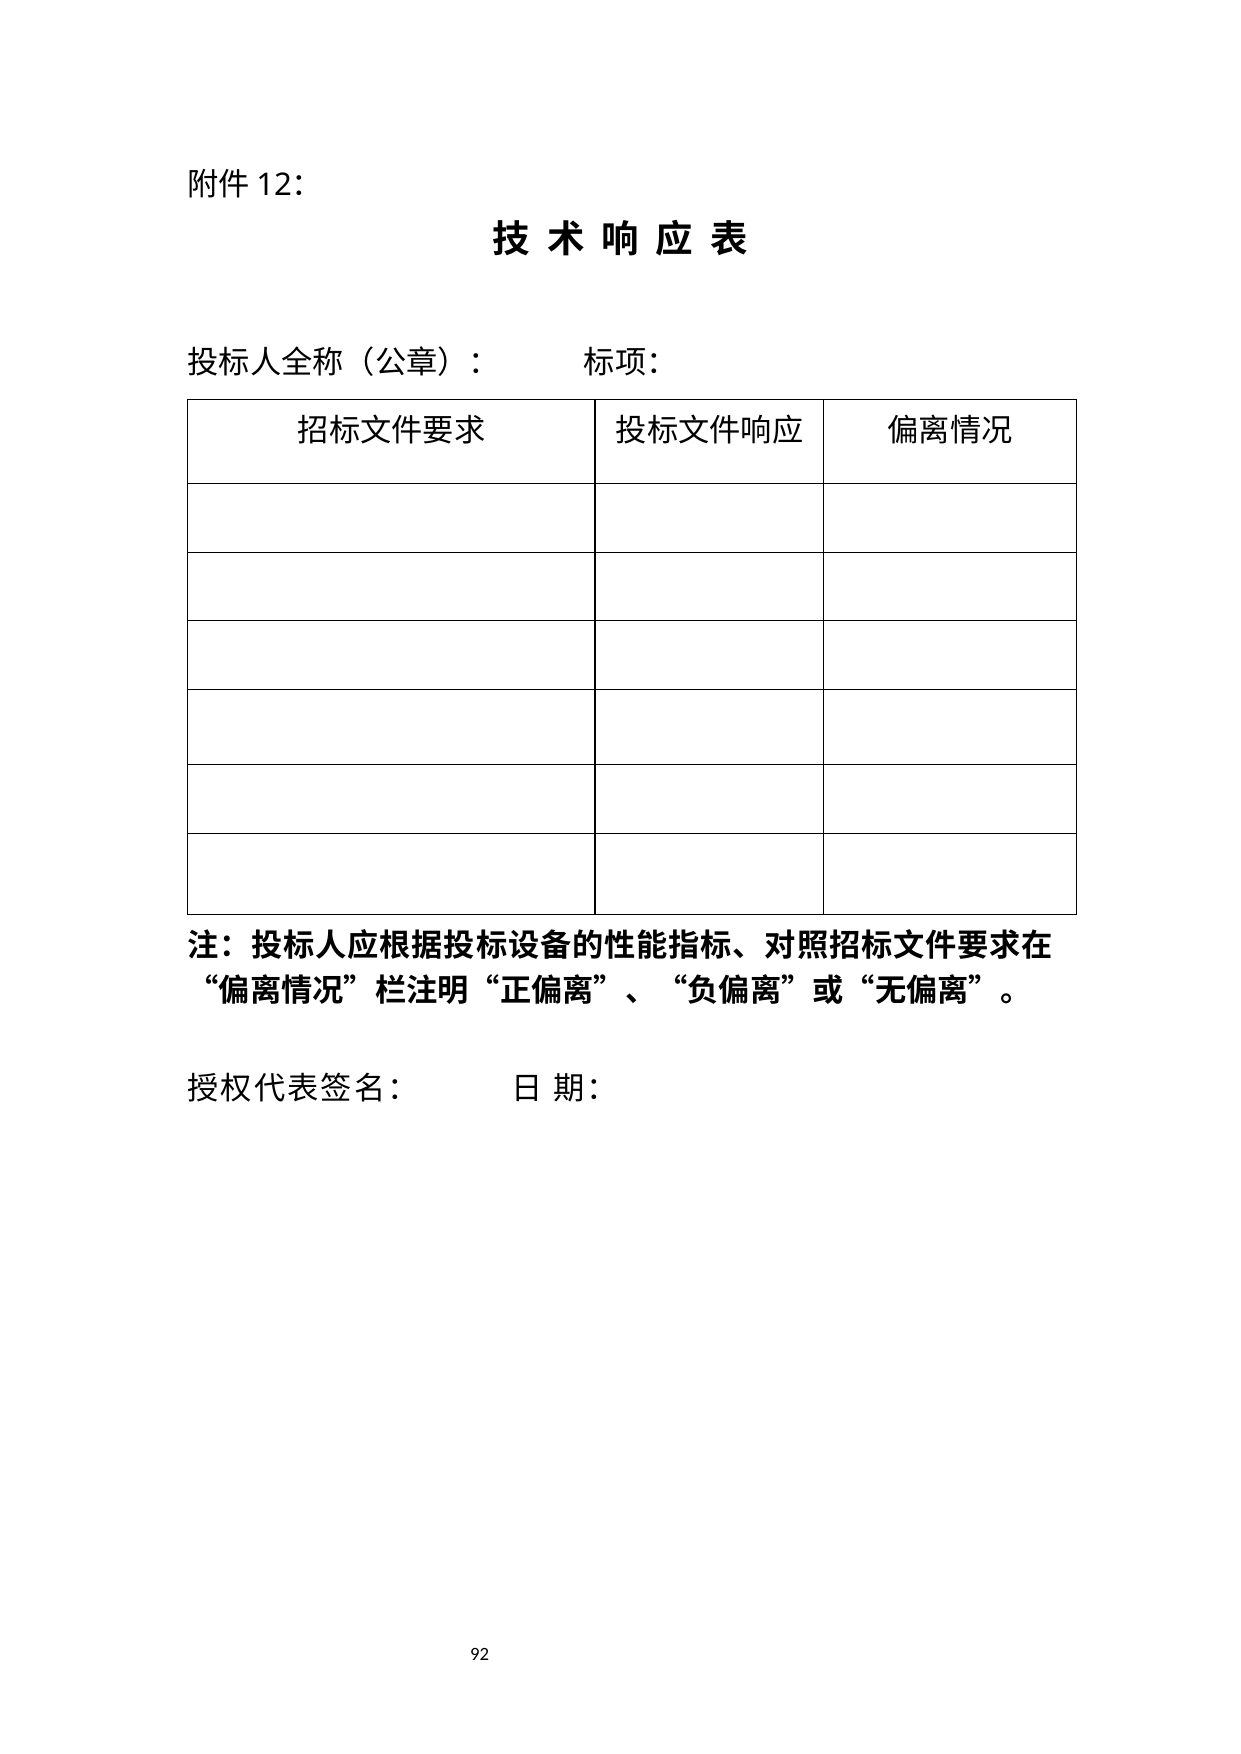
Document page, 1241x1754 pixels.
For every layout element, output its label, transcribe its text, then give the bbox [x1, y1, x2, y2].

table_header 投标文件响应 [596, 400, 823, 483]
table_cell [824, 621, 1076, 689]
text 授权代表签名： 日 期： [187, 1063, 1053, 1108]
table_cell [188, 690, 594, 764]
table_cell [188, 484, 594, 552]
table_cell [188, 765, 594, 833]
table_cell [596, 484, 823, 552]
text 投标人全称（公章）： 标项： [187, 337, 1053, 383]
table_cell [824, 834, 1076, 913]
table_cell [824, 553, 1076, 620]
table_cell [596, 621, 823, 689]
text 附件12： [187, 159, 1053, 204]
table_cell [596, 765, 823, 833]
table_header 偏离情况 [824, 400, 1076, 483]
table_cell [188, 834, 594, 913]
text 技 术 响 应 表 [187, 209, 1053, 264]
table_cell [596, 834, 823, 913]
text 注：投标人应根据投标设备的性能指标、对照招标文件要求在“偏离情况”栏注明“正偏离”、“负偏离”或“无偏离”。 [187, 920, 1053, 1010]
table_cell [188, 553, 594, 620]
table_cell [824, 765, 1076, 833]
table_header 招标文件要求 [188, 400, 594, 483]
table_cell [824, 484, 1076, 552]
table_cell [188, 621, 594, 689]
table_cell [596, 690, 823, 764]
table_cell [824, 690, 1076, 764]
table_cell [596, 553, 823, 620]
